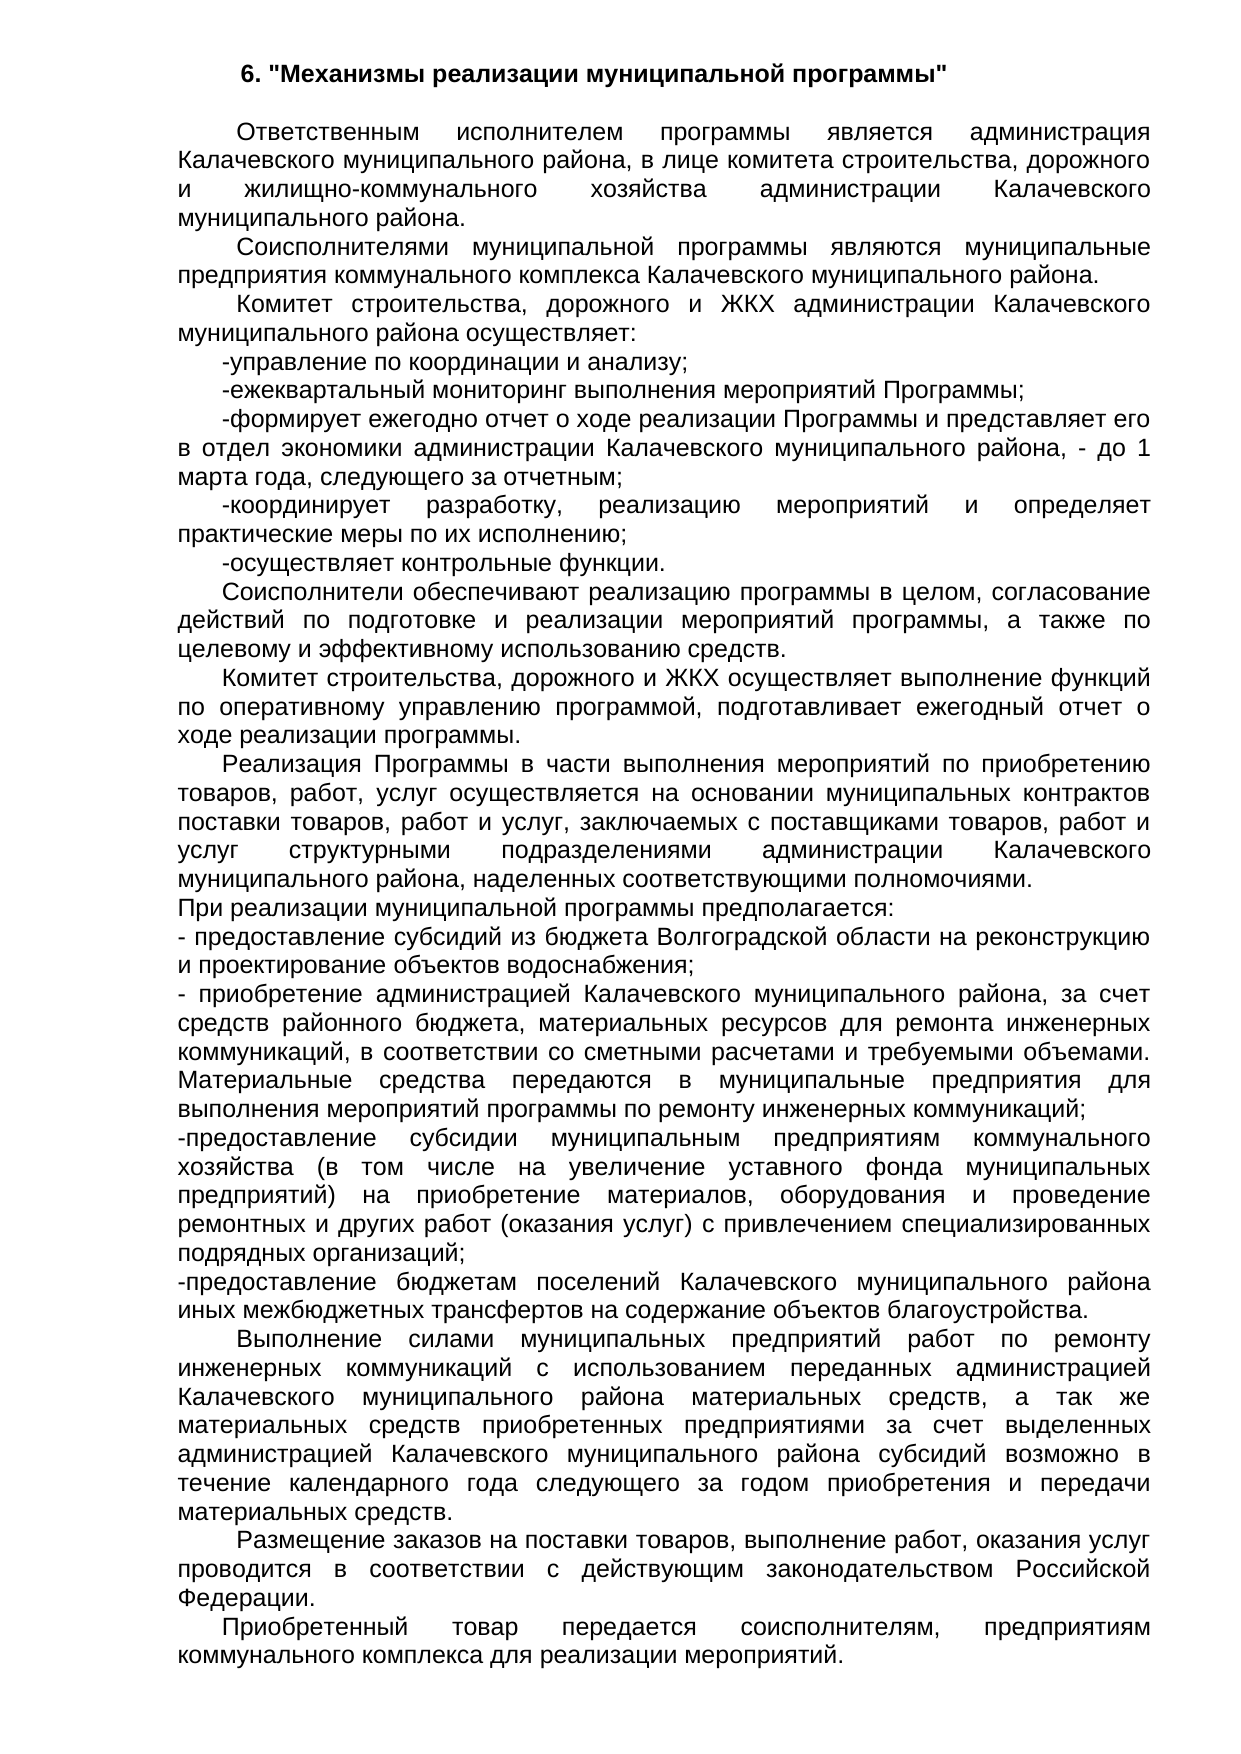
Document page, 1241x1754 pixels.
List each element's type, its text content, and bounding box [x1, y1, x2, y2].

text Соисполнители обеспечивают реализацию программы в целом, согласование действий по подготовке и реализации мероприятий программы, а также по целевому и эффективному использованию средств. [177, 577, 1152, 663]
text -ежеквартальный мониторинг выполнения мероприятий Программы; [177, 375, 1152, 404]
text Реализация Программы в части выполнения мероприятий по приобретению товаров, работ, услуг осуществляется на основании муниципальных контрактов поставки товаров, работ и услуг, заключаемых с поставщиками товаров, работ и услуг структурными подразделениями администрации Калачевского муниципального района, наделенных соответствующими полномочиями. [177, 749, 1152, 893]
text - предоставление субсидий из бюджета Волгоградской области на реконструкцию и проектирование объектов водоснабжения; [177, 922, 1152, 979]
text -осуществляет контрольные функции. [177, 548, 1152, 577]
text Комитет строительства, дорожного и ЖКХ администрации Калачевского муниципального района осуществляет: [177, 289, 1152, 347]
text Ответственным исполнителем программы является администрация Калачевского муниципального района, в лице комитета строительства, дорожного и жилищно-коммунального хозяйства администрации Калачевского муниципального района. [177, 117, 1152, 232]
text Выполнение силами муниципальных предприятий работ по ремонту инженерных коммуникаций с использованием переданных администрацией Калачевского муниципального района материальных средств, а так же материальных средств приобретенных предприятиями за счет выделенных администрацией Калачевского муниципального района субсидий возможно в течение календарного года следующего за годом приобретения и передачи материальных средств. [177, 1324, 1152, 1525]
text Комитет строительства, дорожного и ЖКХ осуществляет выполнение функций по оперативному управлению программой, подготавливает ежегодный отчет о ходе реализации программы. [177, 663, 1152, 749]
text -предоставление бюджетам поселений Калачевского муниципального района иных межбюджетных трансфертов на содержание объектов благоустройства. [177, 1267, 1152, 1324]
text При реализации муниципальной программы предполагается: [177, 893, 1152, 922]
text 6. "Механизмы реализации муниципальной программы" [177, 59, 1152, 88]
text -координирует разработку, реализацию мероприятий и определяет практические меры по их исполнению; [177, 490, 1152, 548]
text Размещение заказов на поставки товаров, выполнение работ, оказания услуг проводится в соответствии с действующим законодательством Российской Федерации. [177, 1525, 1152, 1612]
text -предоставление субсидии муниципальным предприятиям коммунального хозяйства (в том числе на увеличение уставного фонда муниципальных предприятий) на приобретение материалов, оборудования и проведение ремонтных и других работ (оказания услуг) с привлечением специализированных подрядных организаций; [177, 1123, 1152, 1267]
text -управление по координации и анализу; [177, 347, 1152, 375]
text Приобретенный товар передается соисполнителям, предприятиям коммунального комплекса для реализации мероприятий. [177, 1612, 1152, 1669]
text - приобретение администрацией Калачевского муниципального района, за счет средств районного бюджета, материальных ресурсов для ремонта инженерных коммуникаций, в соответствии со сметными расчетами и требуемыми объемами. Материальные средства передаются в муниципальные предприятия для выполнения мероприятий программы по ремонту инженерных коммуникаций; [177, 979, 1152, 1123]
text Соисполнителями муниципальной программы являются муниципальные предприятия коммунального комплекса Калачевского муниципального района. [177, 232, 1152, 289]
text -формирует ежегодно отчет о ходе реализации Программы и представляет его в отдел экономики администрации Калачевского муниципального района, - до 1 марта года, следующего за отчетным; [177, 404, 1152, 490]
